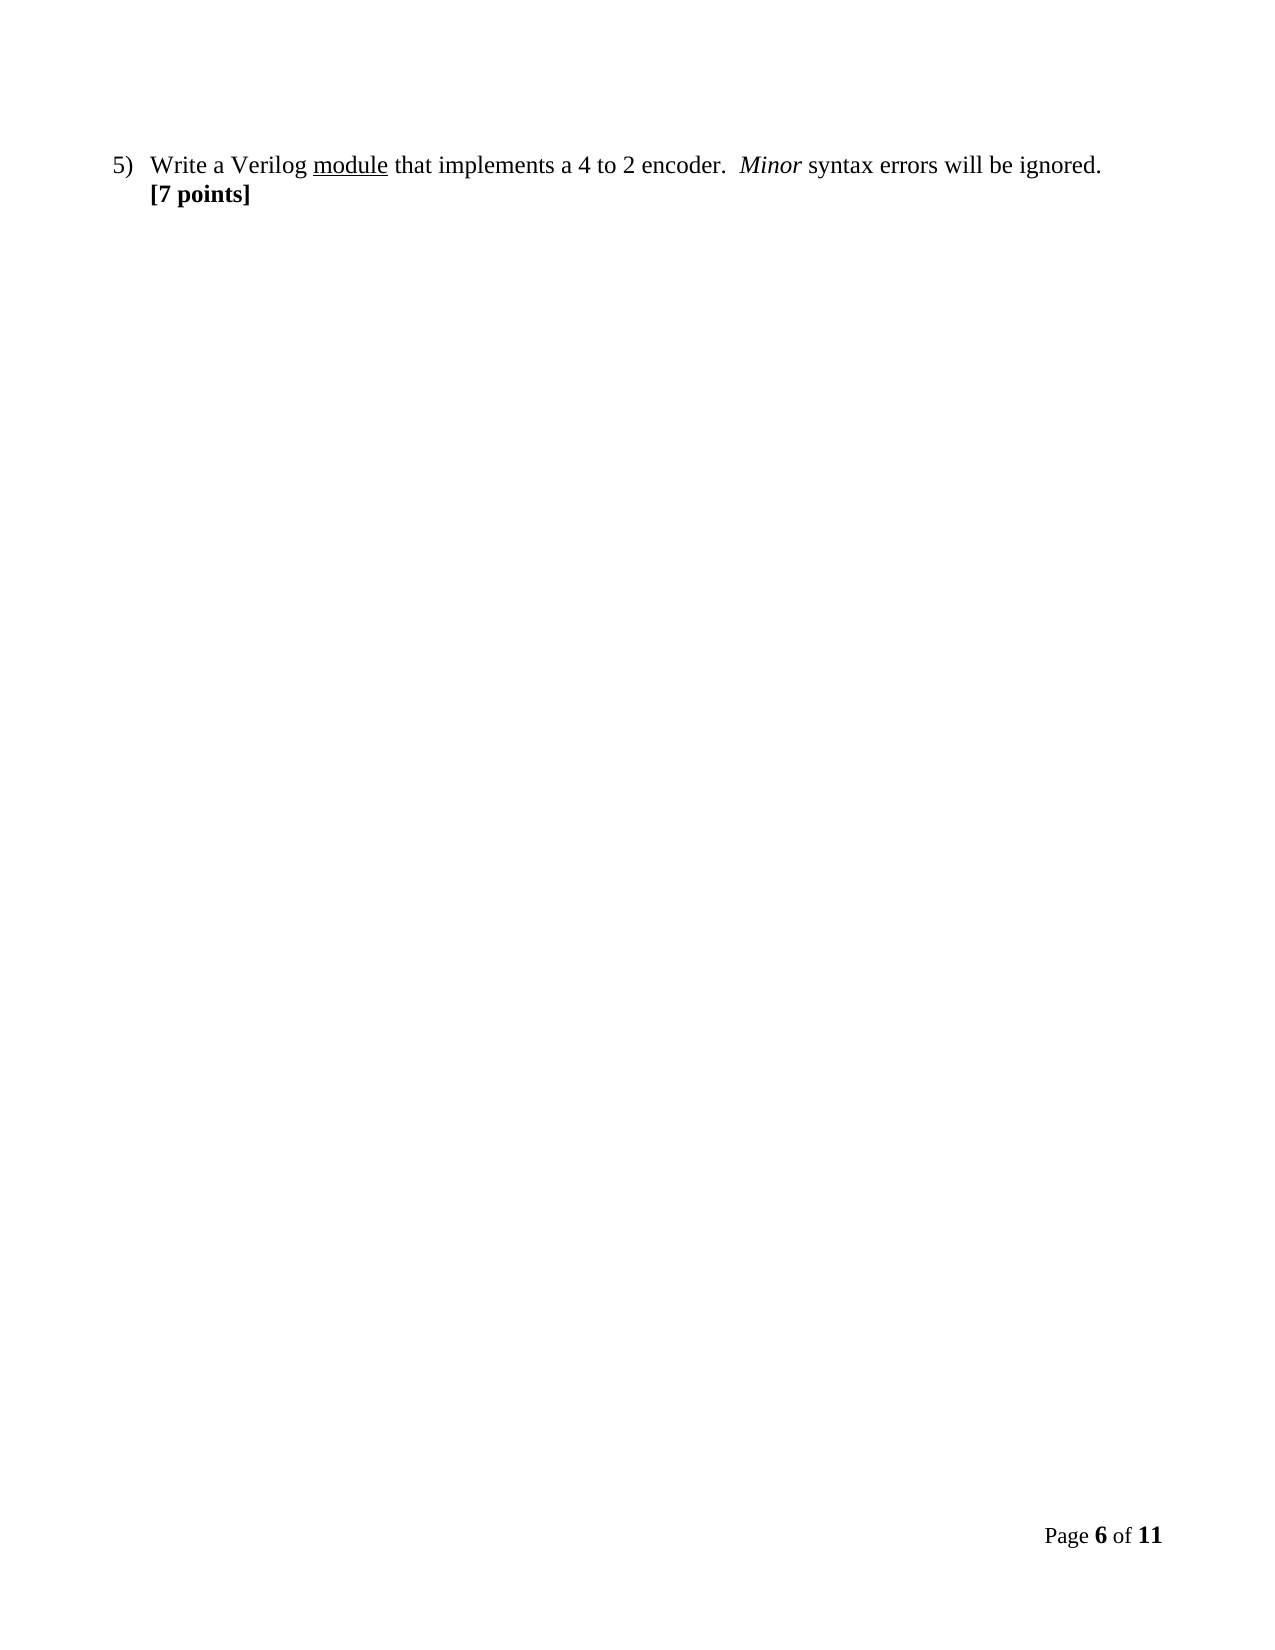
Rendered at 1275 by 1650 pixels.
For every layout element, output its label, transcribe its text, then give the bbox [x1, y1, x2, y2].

list Write a Verilog module that implements a 4 to 2 encoder. Minor syntax errors will be ignored. [7 points] [112, 150, 1162, 207]
